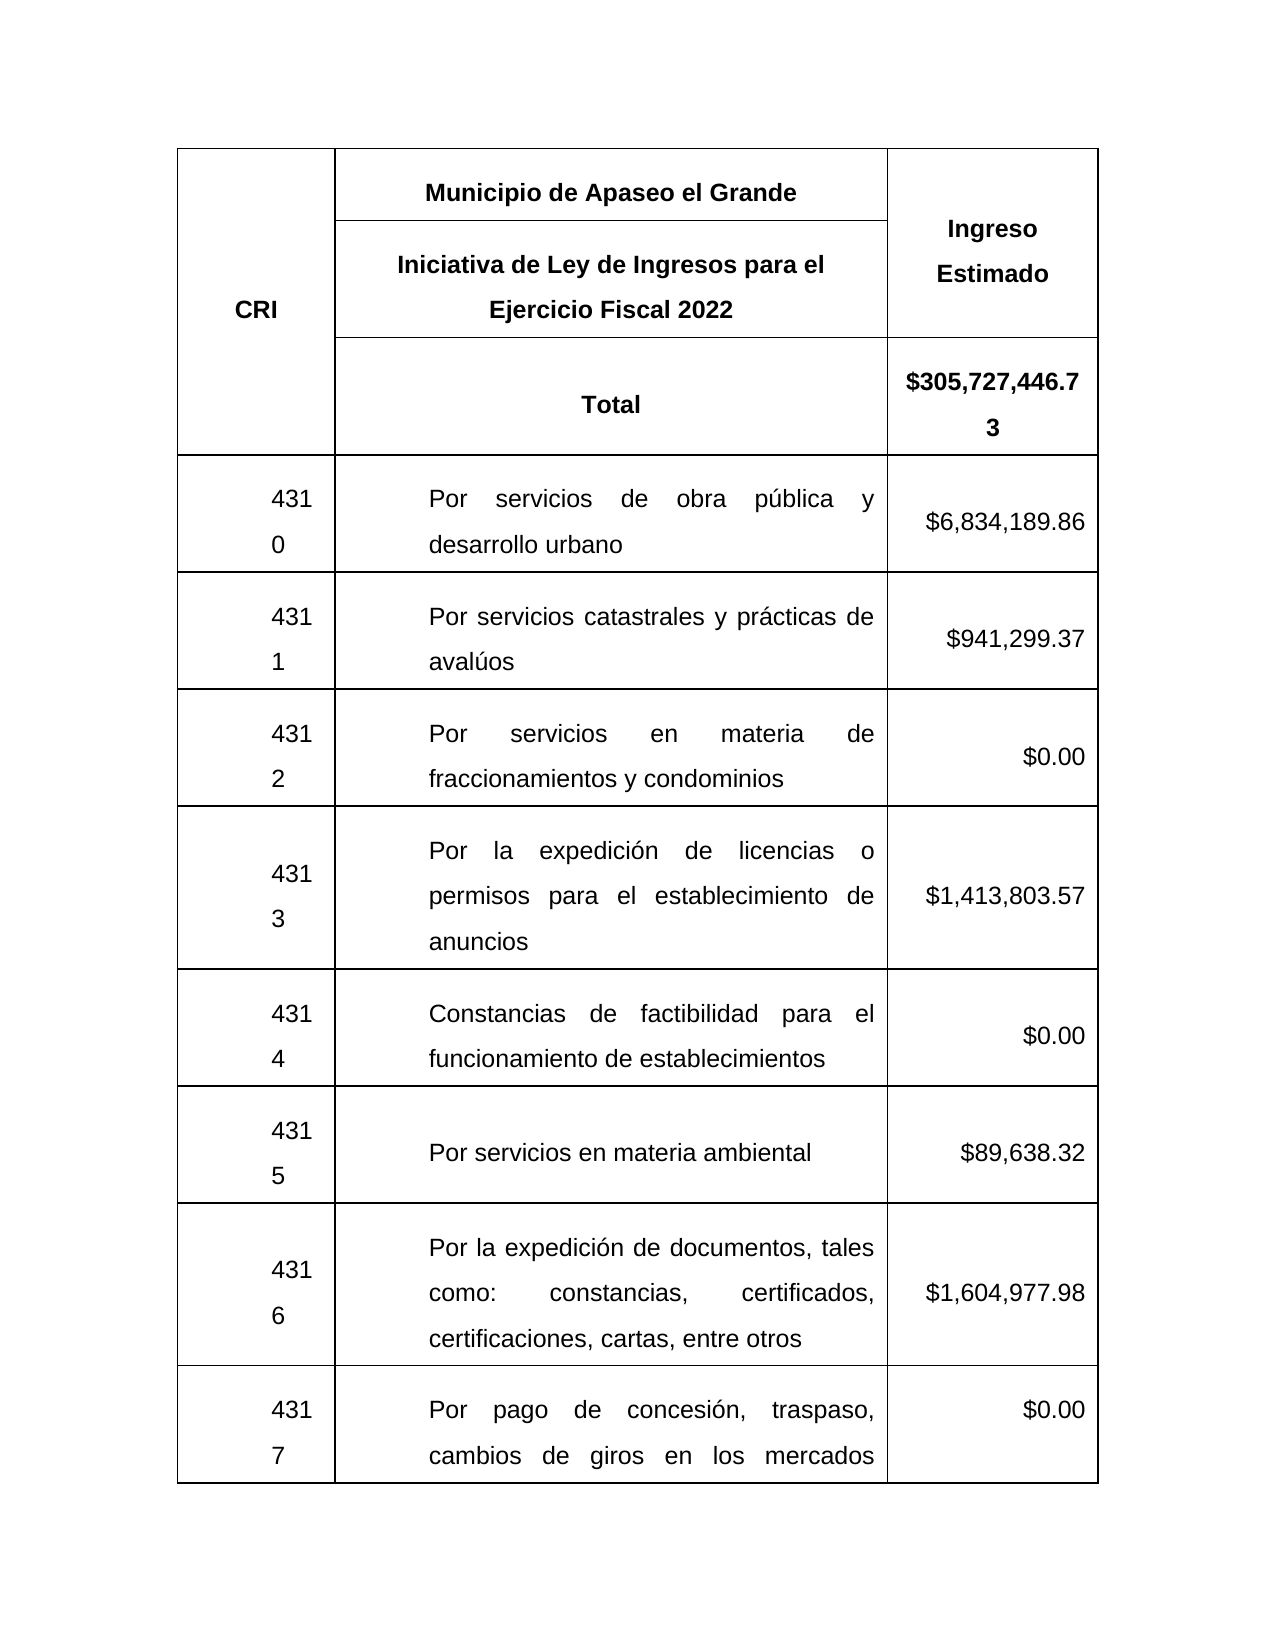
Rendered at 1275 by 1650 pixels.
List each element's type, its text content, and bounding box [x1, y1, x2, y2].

table_cell Constancias de factibilidad para el funcionamiento de establecimientos [336, 970, 887, 1085]
table_cell 4310 [178, 456, 334, 571]
table_cell $0.00 [888, 690, 1097, 805]
table_cell Por servicios catastrales y prácticas de avalúos [336, 573, 887, 688]
table_cell 4312 [178, 690, 334, 805]
table_cell 4316 [178, 1204, 334, 1365]
table_cell $0.00 [888, 970, 1097, 1085]
table_cell 4313 [178, 807, 334, 968]
table_header Municipio de Apaseo el Grande [336, 149, 887, 219]
table_cell $6,834,189.86 [888, 456, 1097, 571]
table_cell Por servicios de obra pública y desarrollo urbano [336, 456, 887, 571]
table_cell $0.00 [888, 1366, 1097, 1482]
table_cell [336, 1366, 887, 1482]
table_cell $89,638.32 [888, 1087, 1097, 1202]
table_cell 4314 [178, 970, 334, 1085]
table_cell $1,604,977.98 [888, 1204, 1097, 1365]
table_cell Por servicios en materia ambiental [336, 1087, 887, 1202]
table_cell Total [336, 338, 887, 454]
table_cell Por la expedición de licencias o permisos para el establecimiento de anuncios [336, 807, 887, 968]
table_cell $1,413,803.57 [888, 807, 1097, 968]
table_header CRI [178, 149, 334, 454]
table_cell 4317 [178, 1366, 334, 1482]
table_cell Por la expedición de documentos, tales como: constancias, certificados, certificaciones, cartas, entre otros [336, 1204, 887, 1365]
table_header Ingreso Estimado [888, 149, 1097, 337]
table_cell Por servicios en materia de fraccionamientos y condominios [336, 690, 887, 805]
table_cell 4315 [178, 1087, 334, 1202]
table_cell 4311 [178, 573, 334, 688]
table_cell $941,299.37 [888, 573, 1097, 688]
table_cell Iniciativa de Ley de Ingresos para el Ejercicio Fiscal 2022 [336, 221, 887, 337]
table_cell $305,727,446.73 [888, 338, 1097, 454]
